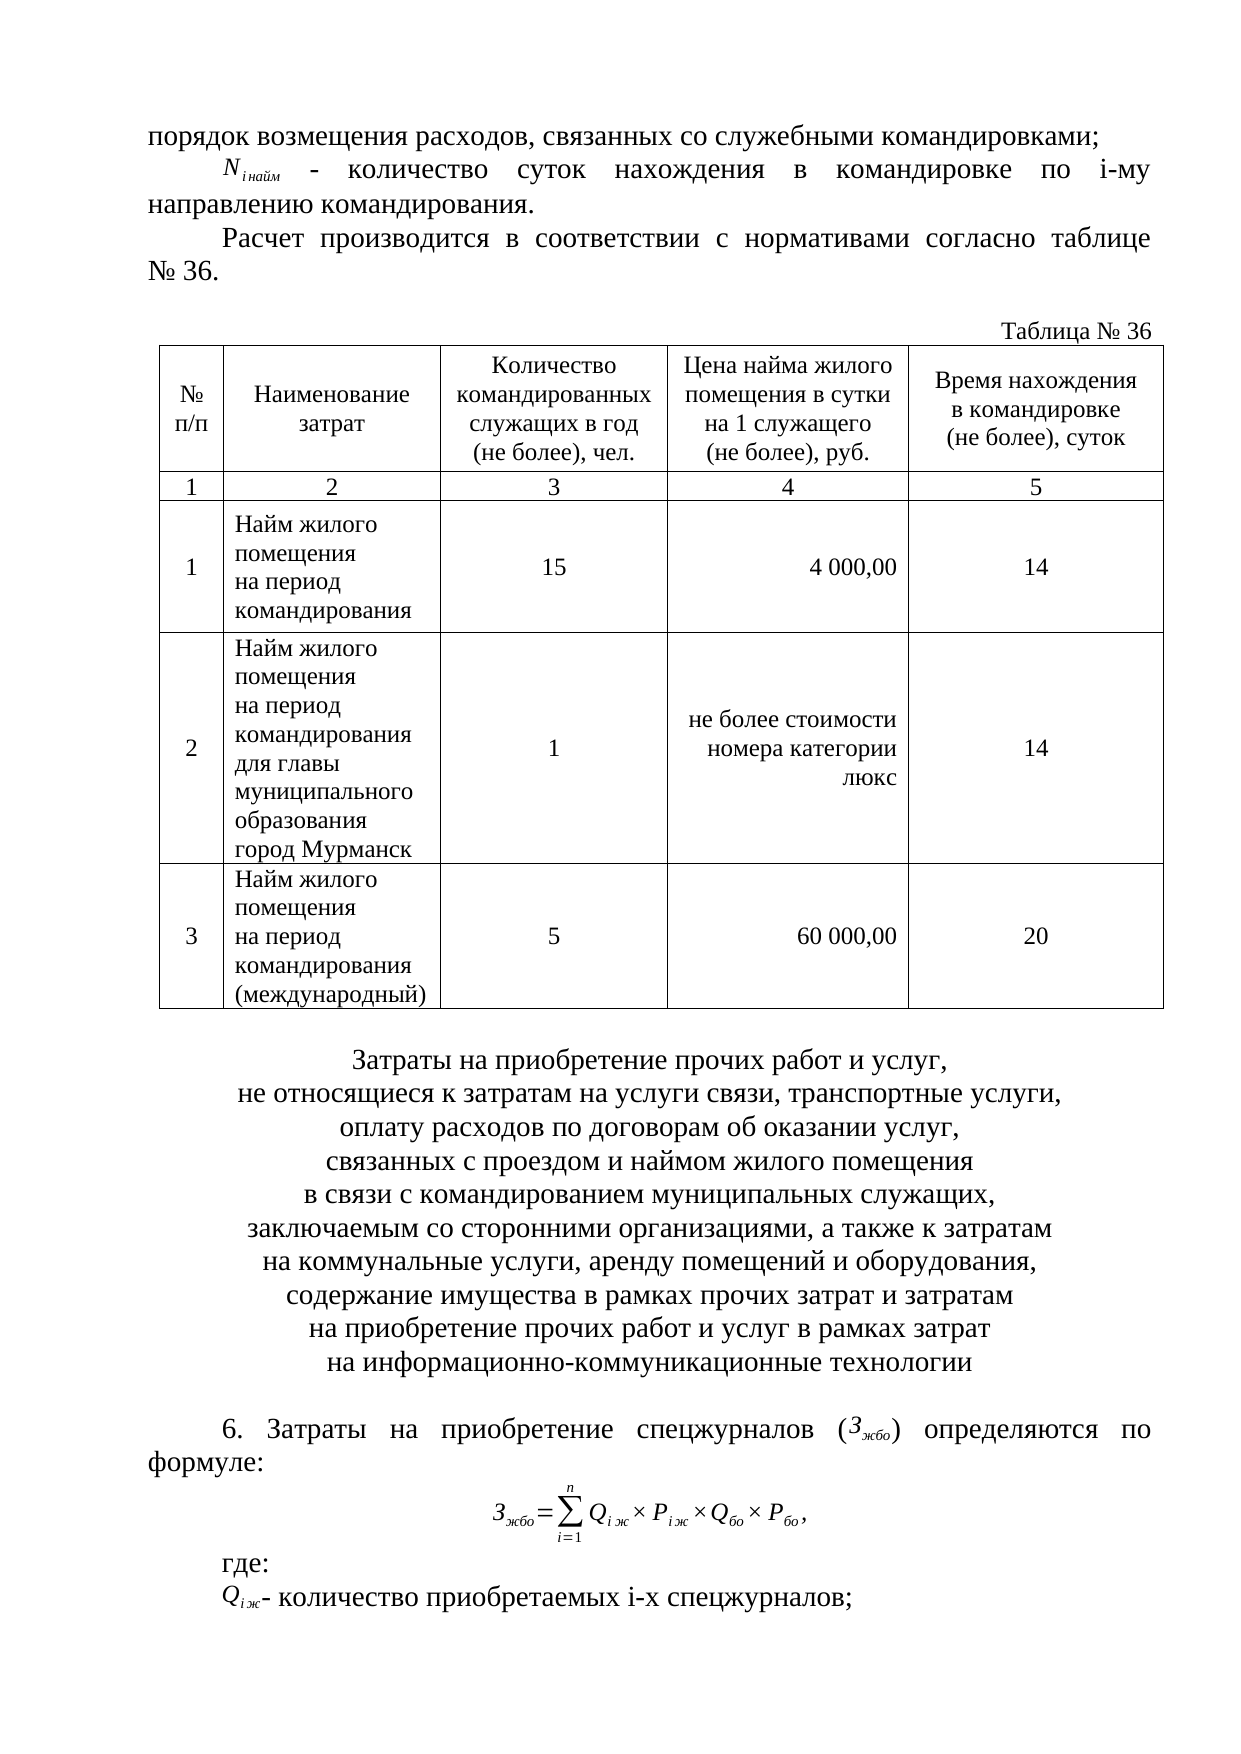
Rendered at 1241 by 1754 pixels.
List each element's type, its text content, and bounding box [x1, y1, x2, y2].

text на коммунальные услуги, аренду помещений и оборудования, [148, 1243, 1152, 1277]
table_cell 2 [160, 633, 223, 863]
text оплату расходов по договорам об оказании услуг, [148, 1109, 1152, 1143]
table_cell 15 [441, 501, 667, 632]
text в связи с командированием муниципальных служащих, [148, 1176, 1152, 1210]
table_cell Найм жилого помещения на период командирования [224, 501, 440, 632]
table_cell 1 [441, 633, 667, 863]
text - количество приобретаемых i-х спецжурналов; [148, 1579, 1152, 1613]
table_header Наименование затрат [224, 346, 440, 471]
text Затраты на приобретение прочих работ и услуг, [148, 1042, 1152, 1076]
text Таблица № 36 [148, 316, 1152, 344]
text связанных с проездом и наймом жилого помещения [148, 1143, 1152, 1176]
text - количество суток нахождения в командировке по i-му направлению командирования. [148, 152, 1152, 220]
table_cell 4 [668, 472, 908, 500]
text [148, 118, 1152, 152]
table_cell 14 [909, 501, 1163, 632]
table_header № п/п [160, 346, 223, 471]
table_cell 5 [441, 864, 667, 1007]
table_header Цена найма жилого помещения в сутки на 1 служащего (не более), руб. [668, 346, 908, 471]
text Расчет производится в соответствии с нормативами согласно таблице № 36. [148, 220, 1152, 287]
text содержание имущества в рамках прочих затрат и затратам [148, 1277, 1152, 1310]
text где: [148, 1545, 1152, 1579]
table_cell 4 000,00 [668, 501, 908, 632]
table_cell Найм жилого помещения на период командирования для главы муниципального образования город Мурманск [224, 633, 440, 863]
table_cell Найм жилого помещения на период командирования (международный) [224, 864, 440, 1007]
table_cell 3 [441, 472, 667, 500]
table_cell 20 [909, 864, 1163, 1007]
table_header Время нахождения в командировке (не более), суток [909, 346, 1163, 471]
table_cell 2 [224, 472, 440, 500]
table_cell 5 [909, 472, 1163, 500]
text на приобретение прочих работ и услуг в рамках затрат [148, 1310, 1152, 1344]
table_header Количество командированных служащих в год (не более), чел. [441, 346, 667, 471]
table_cell 3 [160, 864, 223, 1007]
text не относящиеся к затратам на услуги связи, транспортные услуги, [148, 1076, 1152, 1109]
text заключаемым со сторонними организациями, а также к затратам [148, 1210, 1152, 1243]
table_cell 1 [160, 472, 223, 500]
table_cell 1 [160, 501, 223, 632]
table_cell не более стоимости номера категории люкс [668, 633, 908, 863]
table_cell 60 000,00 [668, 864, 908, 1007]
table_cell 14 [909, 633, 1163, 863]
text 6. Затраты на приобретение спецжурналов () определяются по формуле: [148, 1411, 1152, 1478]
text на информационно-коммуникационные технологии [148, 1344, 1152, 1377]
